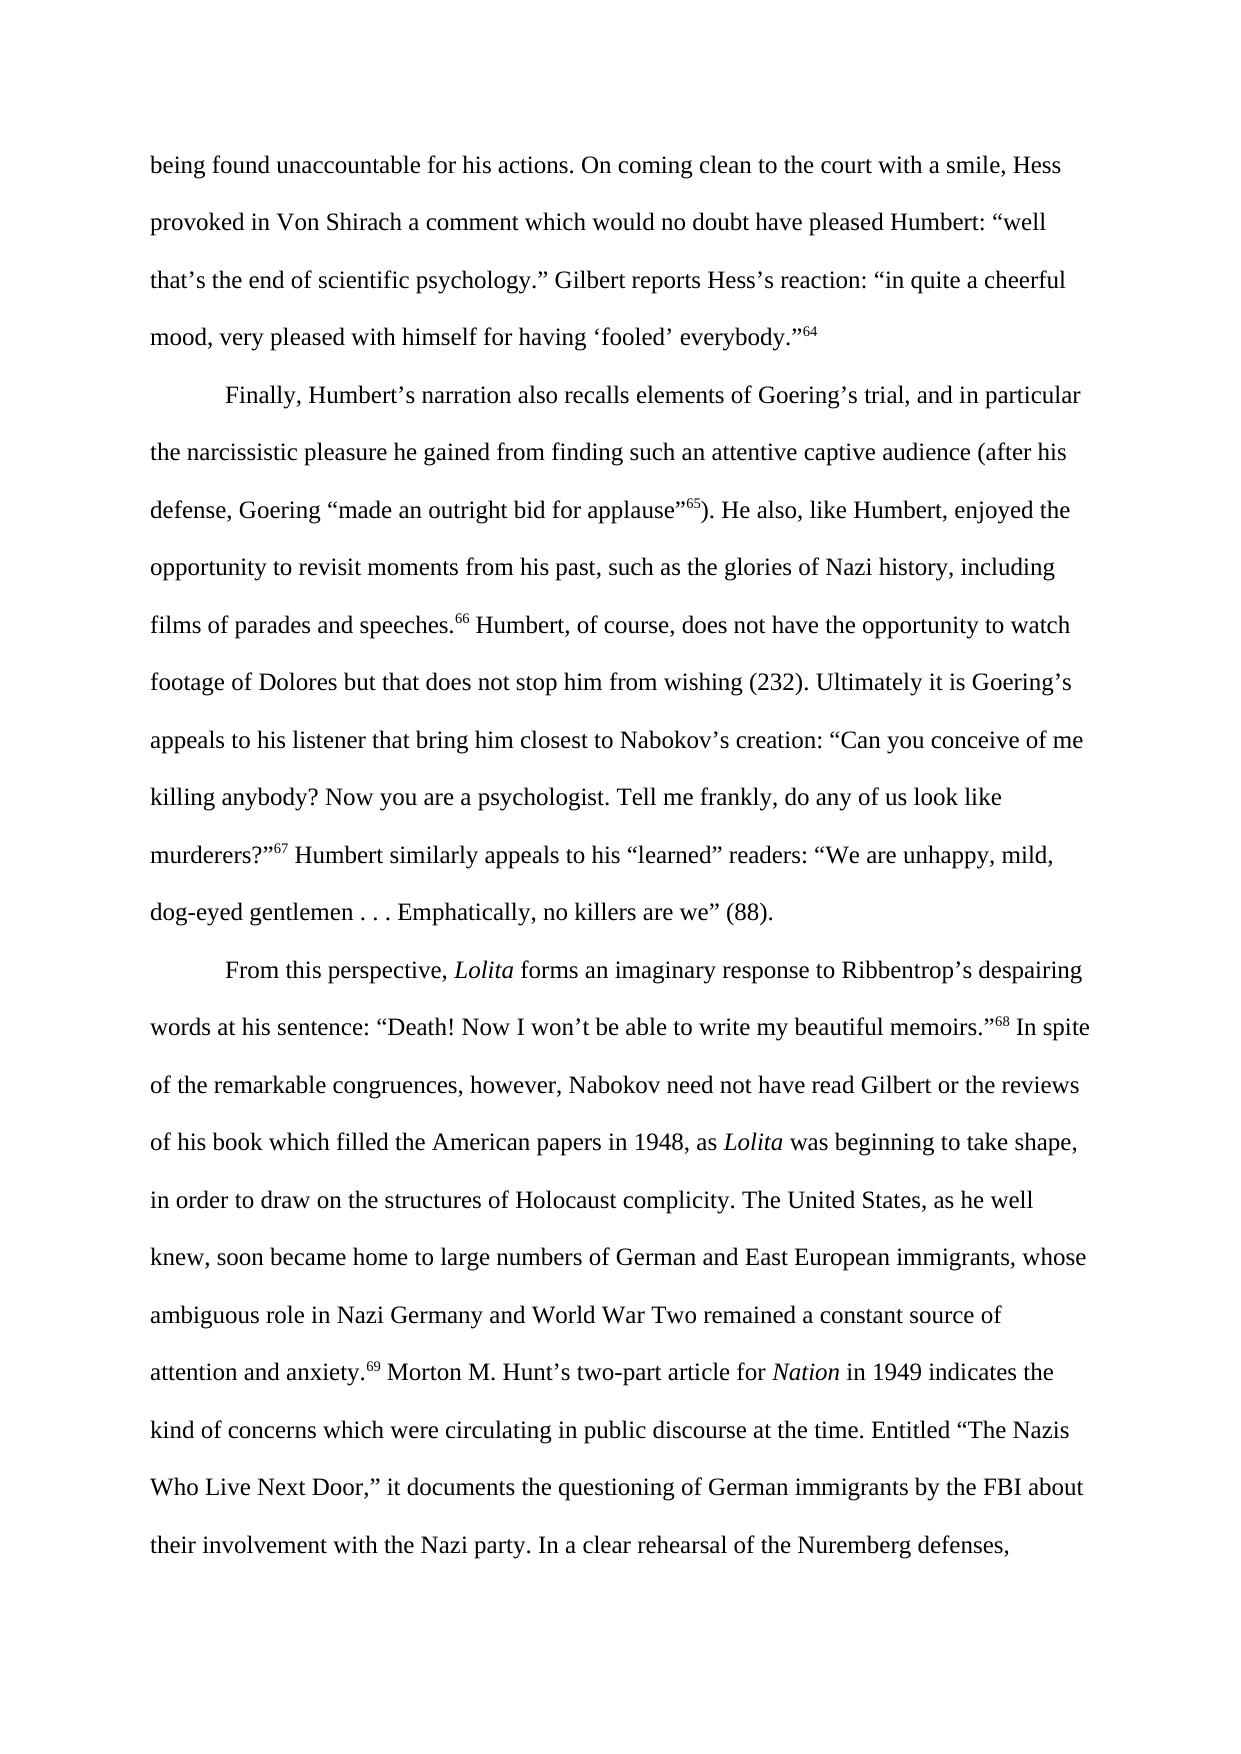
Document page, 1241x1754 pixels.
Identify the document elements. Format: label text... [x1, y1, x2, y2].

text Finally, Humbert’s narration also recalls elements of Goering’s trial, and in particular the narcissistic pleasure he gained from finding such an attentive captive audience (after his defense, Goering “made an outright bid for applause”). He also, like Humbert, enjoyed the opportunity to revisit moments from his past, such as the glories of Nazi history, including films of parades and speeches. Humbert, of course, does not have the opportunity to watch footage of Dolores but that does not stop him from wishing (232). Ultimately it is Goering’s appeals to his listener that bring him closest to Nabokov’s creation: “Can you conceive of me killing anybody? Now you are a psychologist. Tell me frankly, do any of us look like murderers?” Humbert similarly appeals to his “learned” readers: “We are unhappy, mild, dog-eyed gentlemen . . . Emphatically, no killers are we” (88). [150, 380, 1090, 926]
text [150, 955, 1090, 1559]
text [150, 150, 1090, 351]
